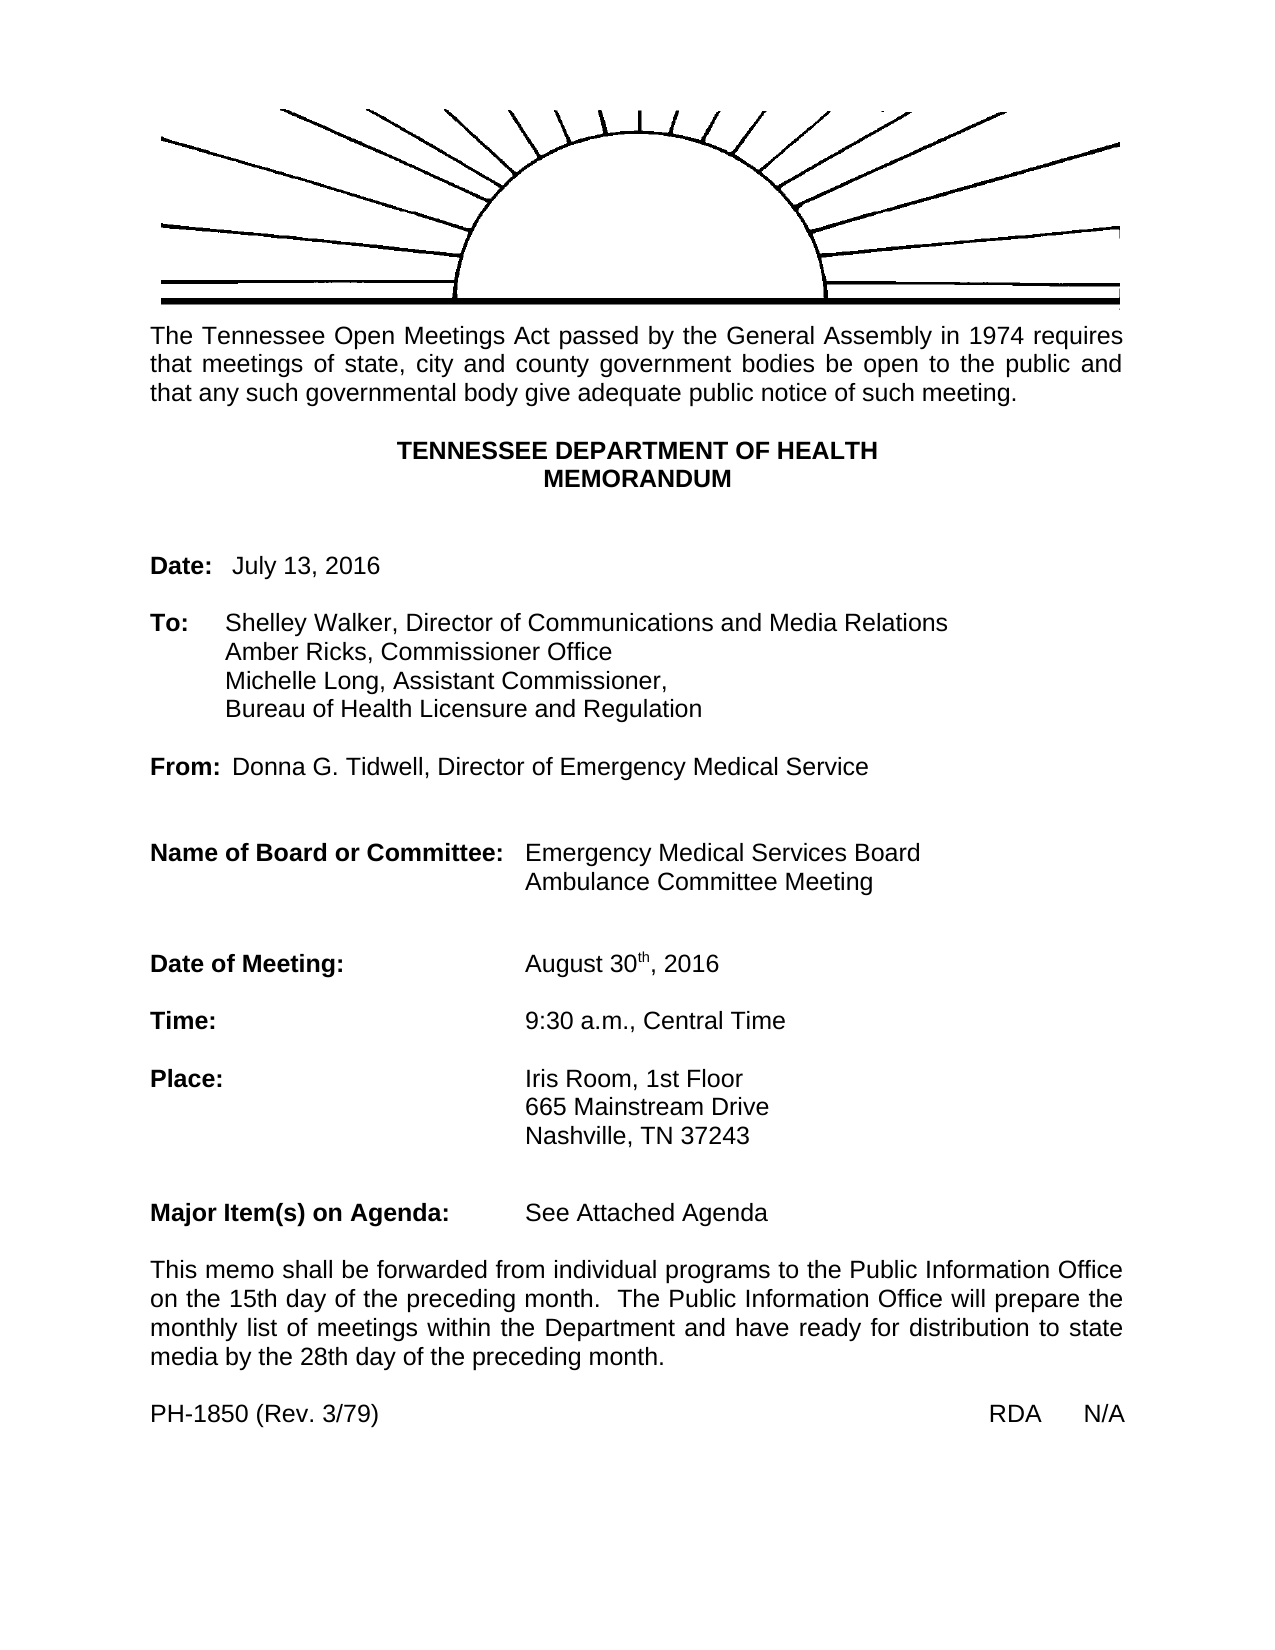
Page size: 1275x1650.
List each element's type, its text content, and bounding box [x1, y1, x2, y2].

text Name of Board or Committee: Emergency Medical Services Board [150, 838, 1125, 867]
text Michelle Long, Assistant Commissioner, [150, 666, 1125, 694]
text To: Shelley Walker, Director of Communications and Media Relations [150, 608, 1125, 637]
text Date: July 13, 2016 [150, 551, 1125, 579]
text Nashville, TN 37243 [450, 1121, 1125, 1150]
text Ambulance Committee Meeting [450, 867, 1125, 896]
text This memo shall be forwarded from individual programs to the Public Information Office on the 15th day of the preceding month. The Public Information Office will prepare the monthly list of meetings within the Department and have ready for distribution to state media by the 28th day of the preceding month. [150, 1255, 1125, 1370]
text Amber Ricks, Commissioner Office [150, 637, 1125, 666]
text Time: 9:30 a.m., Central Time [150, 1006, 1125, 1035]
text From: Donna G. Tidwell, Director of Emergency Medical Service [150, 752, 1125, 781]
text TENNESSEE DEPARTMENT OF HEALTH [150, 436, 1125, 464]
text Place: Iris Room, 1st Floor [150, 1063, 1125, 1092]
text MEMORANDUM [150, 464, 1125, 493]
text Bureau of Health Licensure and Regulation [150, 694, 1125, 723]
picture [161, 108, 1120, 310]
text Major Item(s) on Agenda: See Attached Agenda [150, 1198, 1125, 1227]
text 665 Mainstream Drive [450, 1092, 1125, 1121]
text Date of Meeting: August 30th, 2016 [150, 948, 1125, 977]
text PH-1850 (Rev. 3/79) RDA N/A [150, 1399, 1125, 1457]
